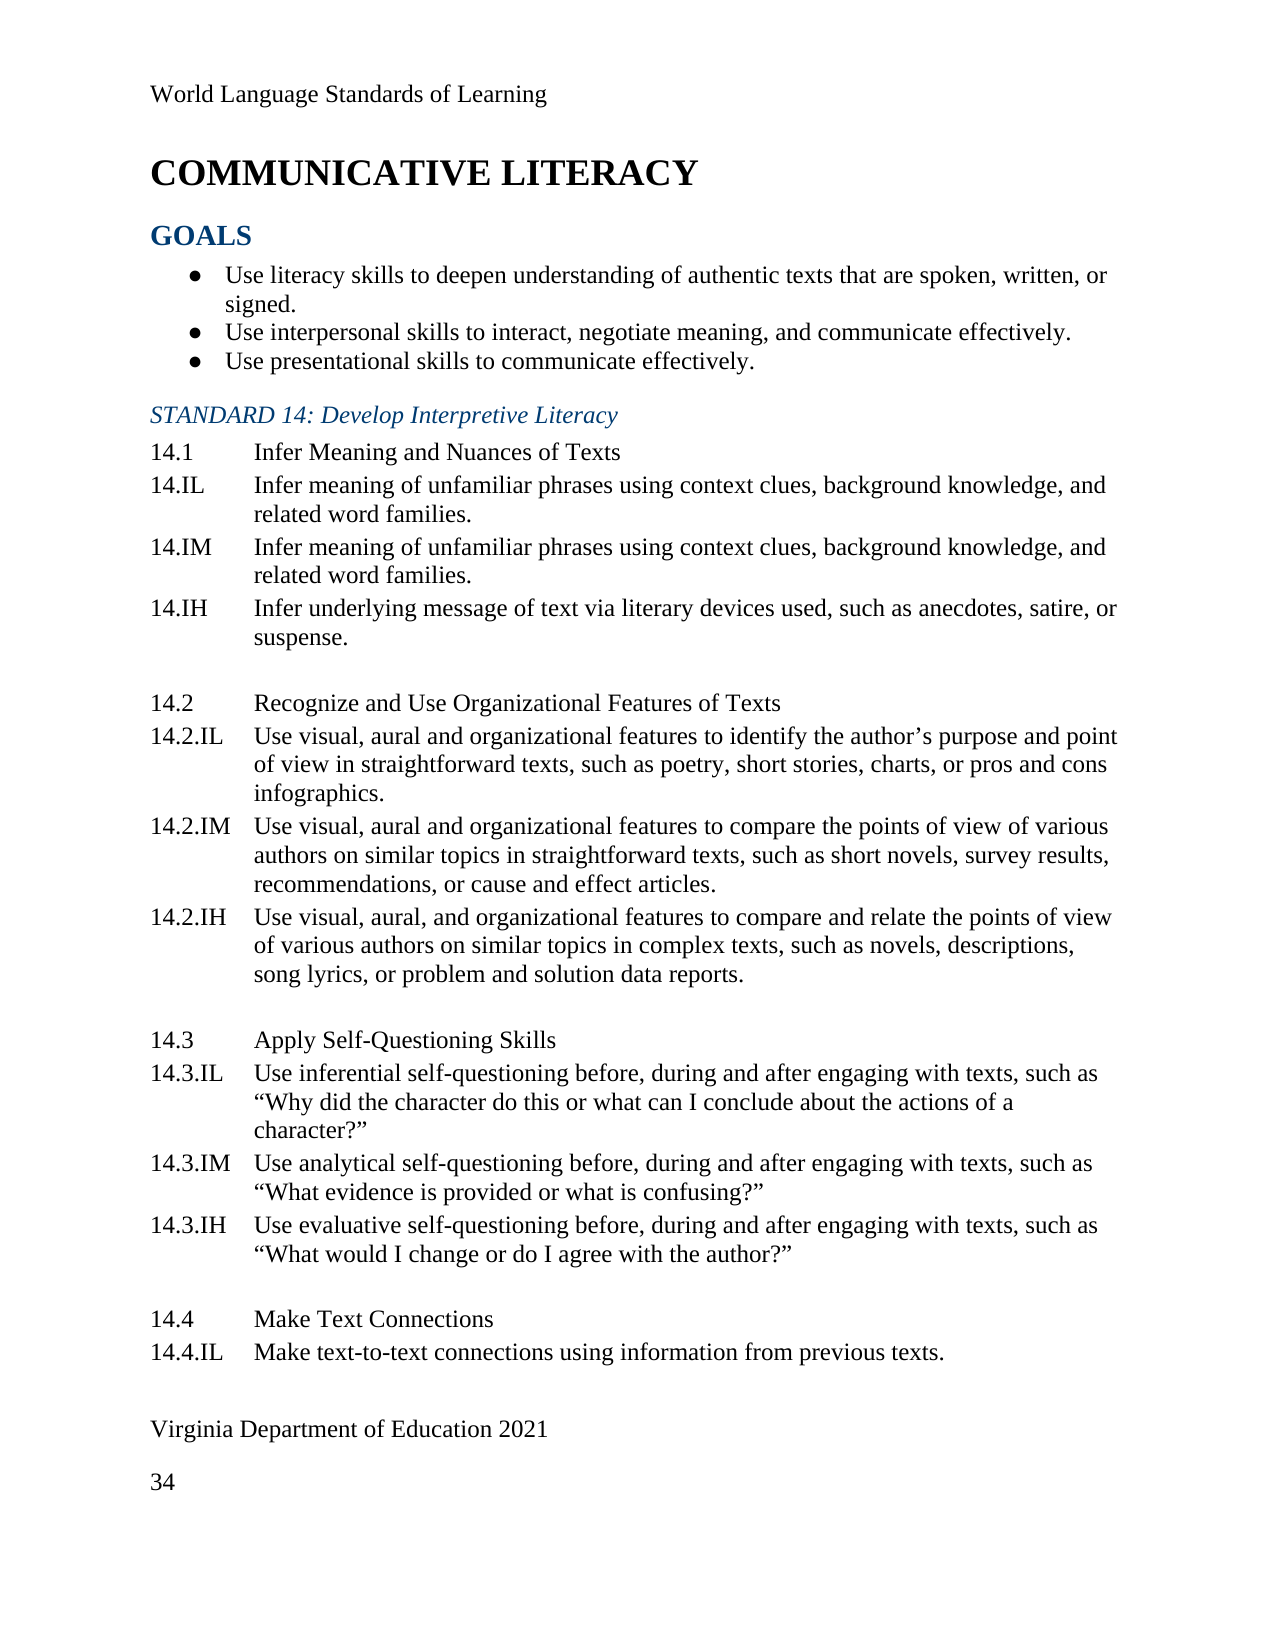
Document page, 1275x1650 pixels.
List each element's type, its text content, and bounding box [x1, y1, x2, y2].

text 14.2.IM Use visual, aural and organizational features to compare the points of view of various authors on similar topics in straightforward texts, such as short novels, survey results, recommendations, or cause and effect articles. [150, 811, 1125, 897]
text 14.2.IL Use visual, aural and organizational features to identify the author’s purpose and point of view in straightforward texts, such as poetry, short stories, charts, or pros and cons infographics. [150, 721, 1125, 807]
list Use presentational skills to communicate effectively. [187, 346, 1125, 375]
text 14.3.IL Use inferential self-questioning before, during and after engaging with texts, such as “Why did the character do this or what can I conclude about the actions of a character?” [150, 1058, 1125, 1144]
text 14.3.IM Use analytical self-questioning before, during and after engaging with texts, such as “What evidence is provided or what is confusing?” [150, 1148, 1125, 1206]
text 14.1 Infer Meaning and Nuances of Texts [150, 437, 1125, 466]
text 14.2.IH Use visual, aural, and organizational features to compare and relate the points of view of various authors on similar topics in complex texts, such as novels, descriptions, song lyrics, or problem and solution data reports. [150, 902, 1125, 988]
text 14.IH Infer underlying message of text via literary devices used, such as anecdotes, satire, or suspense. [150, 593, 1125, 651]
subtitle Goals [150, 218, 1125, 252]
text 14.IM Infer meaning of unfamiliar phrases using context clues, background knowledge, and related word families. [150, 532, 1125, 589]
text 14.4.IL Make text-to-text connections using information from previous texts. [150, 1337, 1125, 1366]
list Use interpersonal skills to interact, negotiate meaning, and communicate effectively. [187, 317, 1125, 346]
list Use literacy skills to deepen understanding of authentic texts that are spoken, written, or signed. [187, 260, 1125, 317]
text 14.4 Make Text Connections [150, 1304, 1125, 1333]
text 14.2 Recognize and Use Organizational Features of Texts [150, 688, 1125, 717]
text 14.3.IH Use evaluative self-questioning before, during and after engaging with texts, such as “What would I change or do I agree with the author?” [150, 1210, 1125, 1267]
subtitle Communicative Literacy [150, 150, 1125, 193]
text 14.3 Apply Self-Questioning Skills [150, 1025, 1125, 1054]
text 14.IL Infer meaning of unfamiliar phrases using context clues, background knowledge, and related word families. [150, 470, 1125, 527]
subtitle STANDARD 14: Develop Interpretive Literacy [150, 400, 1125, 429]
